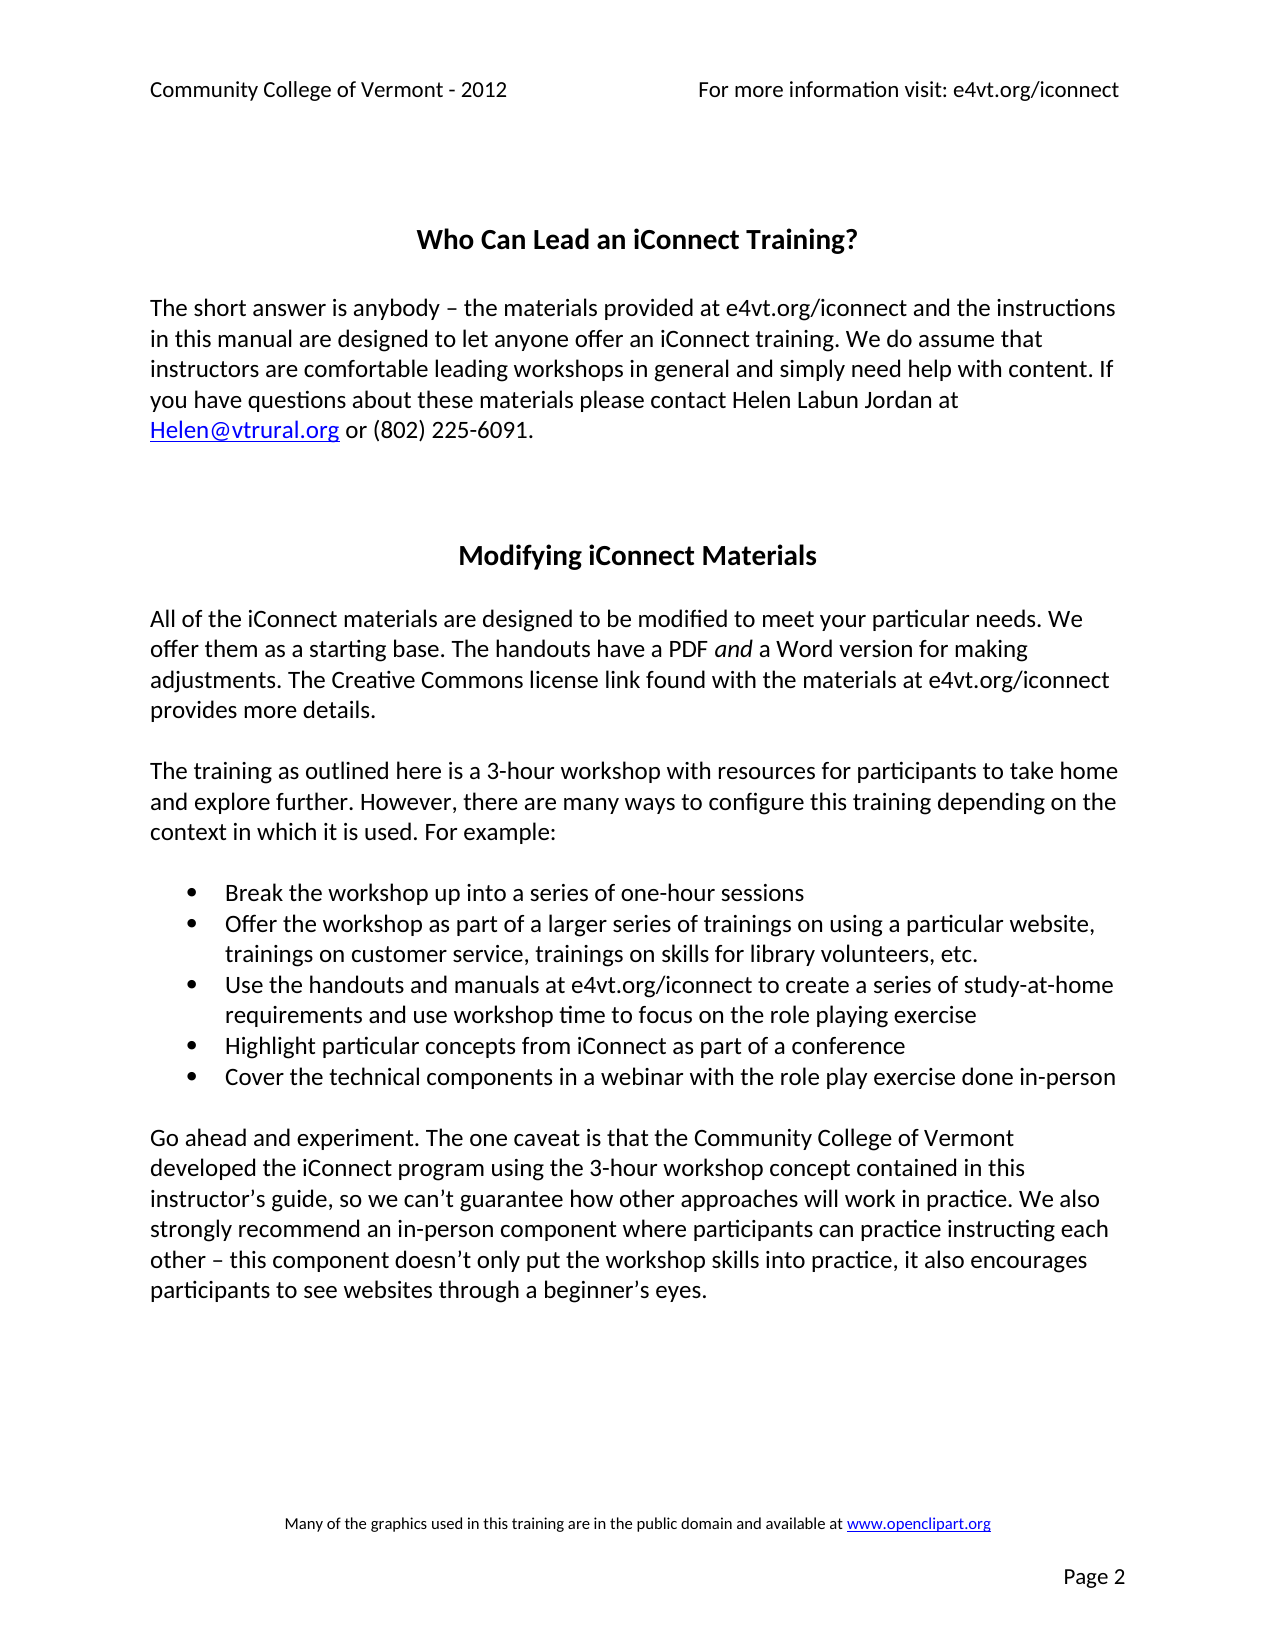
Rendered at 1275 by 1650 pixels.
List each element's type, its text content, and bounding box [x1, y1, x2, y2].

list Highlight particular concepts from iConnect as part of a conference [187, 1030, 1125, 1061]
text The short answer is anybody – the materials provided at e4vt.org/iconnect and the instructions in this manual are designed to let anyone offer an iConnect training. We do assume that instructors are comfortable leading workshops in general and simply need help with content. If you have questions about these materials please contact Helen Labun Jordan at Helen@vtrural.org or (802) 225-6091. [150, 292, 1125, 445]
text Modifying iConnect Materials [150, 537, 1125, 572]
text Who Can Lead an iConnect Training? [150, 221, 1125, 257]
list Offer the workshop as part of a larger series of trainings on using a particular website, trainings on customer service, trainings on skills for library volunteers, etc. [187, 908, 1125, 969]
text The training as outlined here is a 3-hour workshop with resources for participants to take home and explore further. However, there are many ways to configure this training depending on the context in which it is used. For example: [150, 755, 1125, 847]
list Use the handouts and manuals at e4vt.org/iconnect to create a series of study-at-home requirements and use workshop time to focus on the role playing exercise [187, 969, 1125, 1030]
text Go ahead and experiment. The one caveat is that the Community College of Vermont developed the iConnect program using the 3-hour workshop concept contained in this instructor’s guide, so we can’t guarantee how other approaches will work in practice. We also strongly recommend an in-person component where participants can practice instructing each other – this component doesn’t only put the workshop skills into practice, it also encourages participants to see websites through a beginner’s eyes. [150, 1122, 1125, 1305]
text All of the iConnect materials are designed to be modified to meet your particular needs. We offer them as a starting base. The handouts have a PDF and a Word version for making adjustments. The Creative Commons license link found with the materials at e4vt.org/iconnect provides more details. [150, 603, 1125, 725]
list Break the workshop up into a series of one-hour sessions [187, 877, 1125, 908]
list Cover the technical components in a webinar with the role play exercise done in-person [187, 1061, 1125, 1091]
